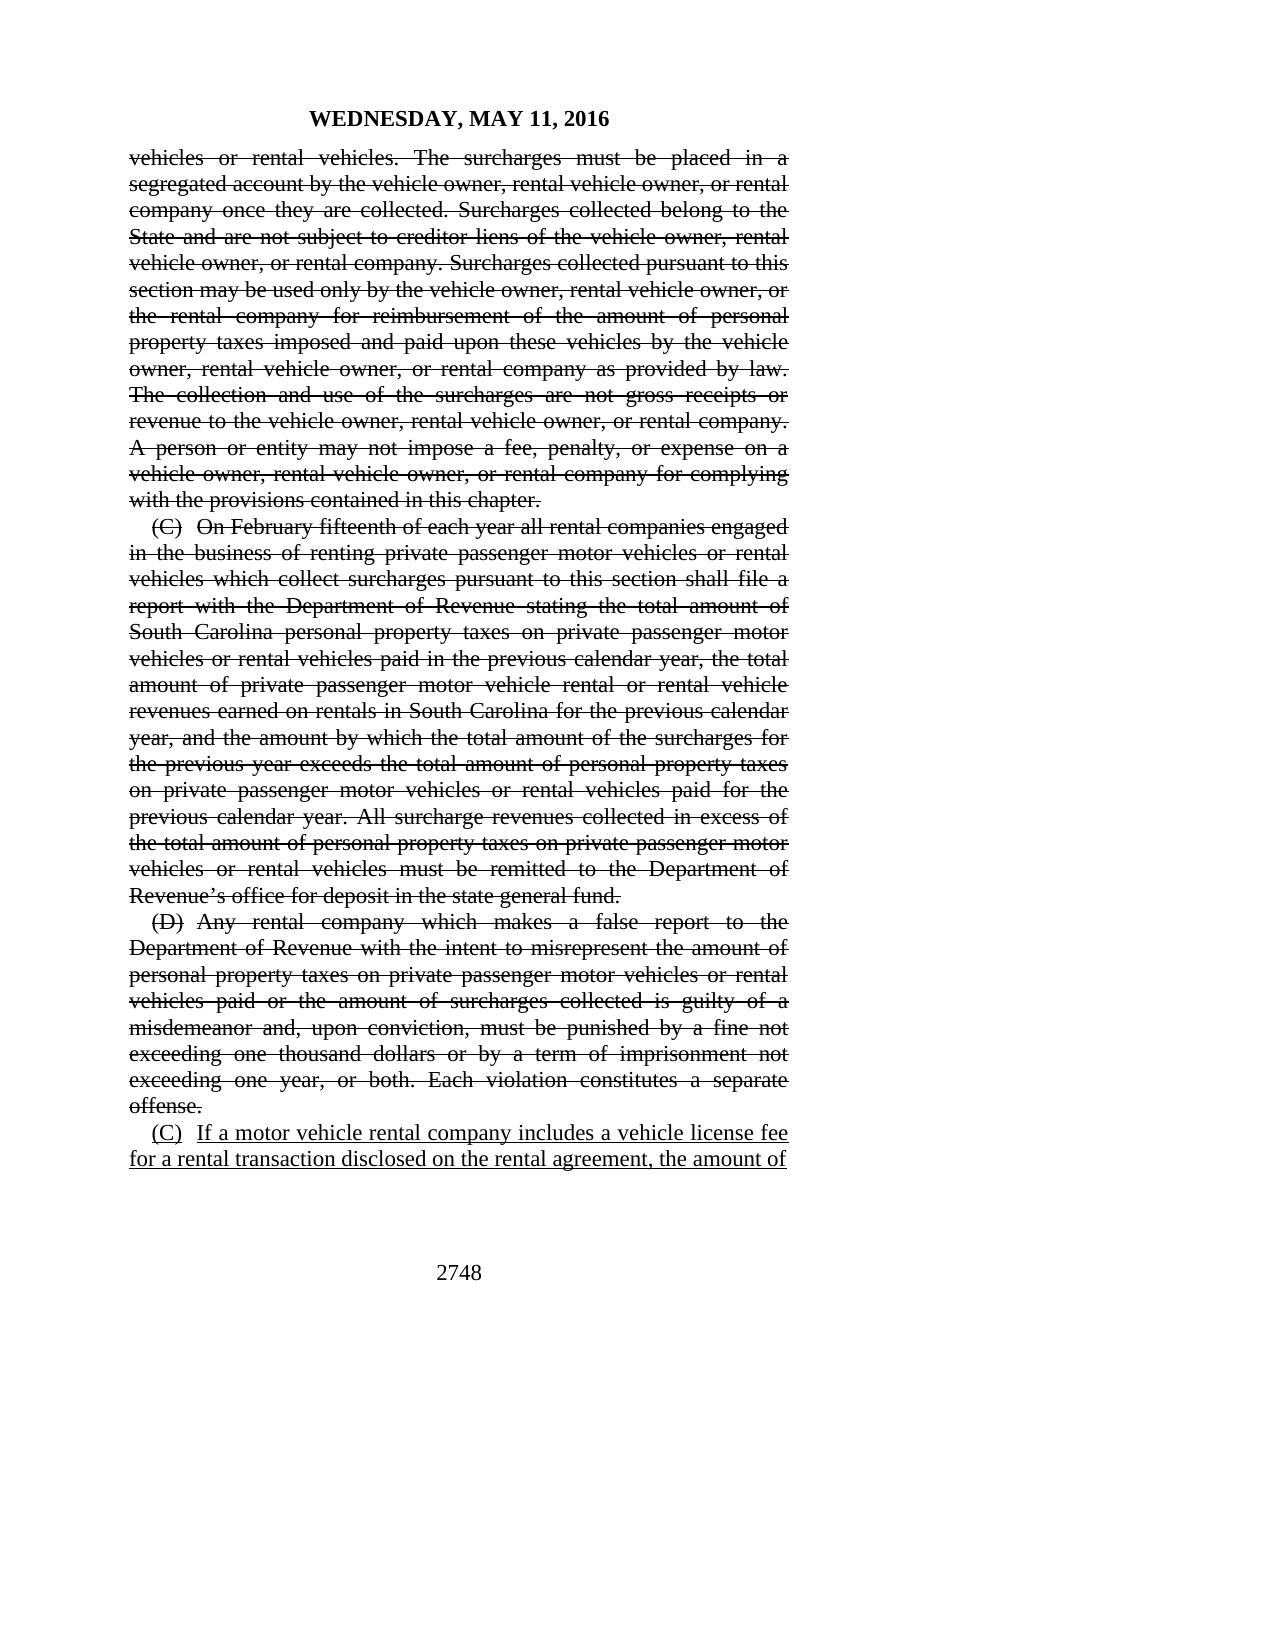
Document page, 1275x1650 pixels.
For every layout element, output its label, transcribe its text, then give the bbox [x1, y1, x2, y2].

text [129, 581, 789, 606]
text (D) Any rental company which makes a false report to the Department of Revenue with the intent to misrepresent the amount of personal property taxes on private passenger motor vehicles or rental vehicles paid or the amount of surcharges collected is guilty of a misdemeanor and, upon conviction, must be punished by a fine not exceeding one thousand dollars or by a term of imprisonment not exceeding one year, or both. Each violation constitutes a separate offense. [129, 950, 789, 1001]
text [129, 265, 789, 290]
text (C) If a motor vehicle rental company includes a vehicle license fee for a rental transaction disclosed on the rental agreement, the amount of [129, 1119, 789, 1172]
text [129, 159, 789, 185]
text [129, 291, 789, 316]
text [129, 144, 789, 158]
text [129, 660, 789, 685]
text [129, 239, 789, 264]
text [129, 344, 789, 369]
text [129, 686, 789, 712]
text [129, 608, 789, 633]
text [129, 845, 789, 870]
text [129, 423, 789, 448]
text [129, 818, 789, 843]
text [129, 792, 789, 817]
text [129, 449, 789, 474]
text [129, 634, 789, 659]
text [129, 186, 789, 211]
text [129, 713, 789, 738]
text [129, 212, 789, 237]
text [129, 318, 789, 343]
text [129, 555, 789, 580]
